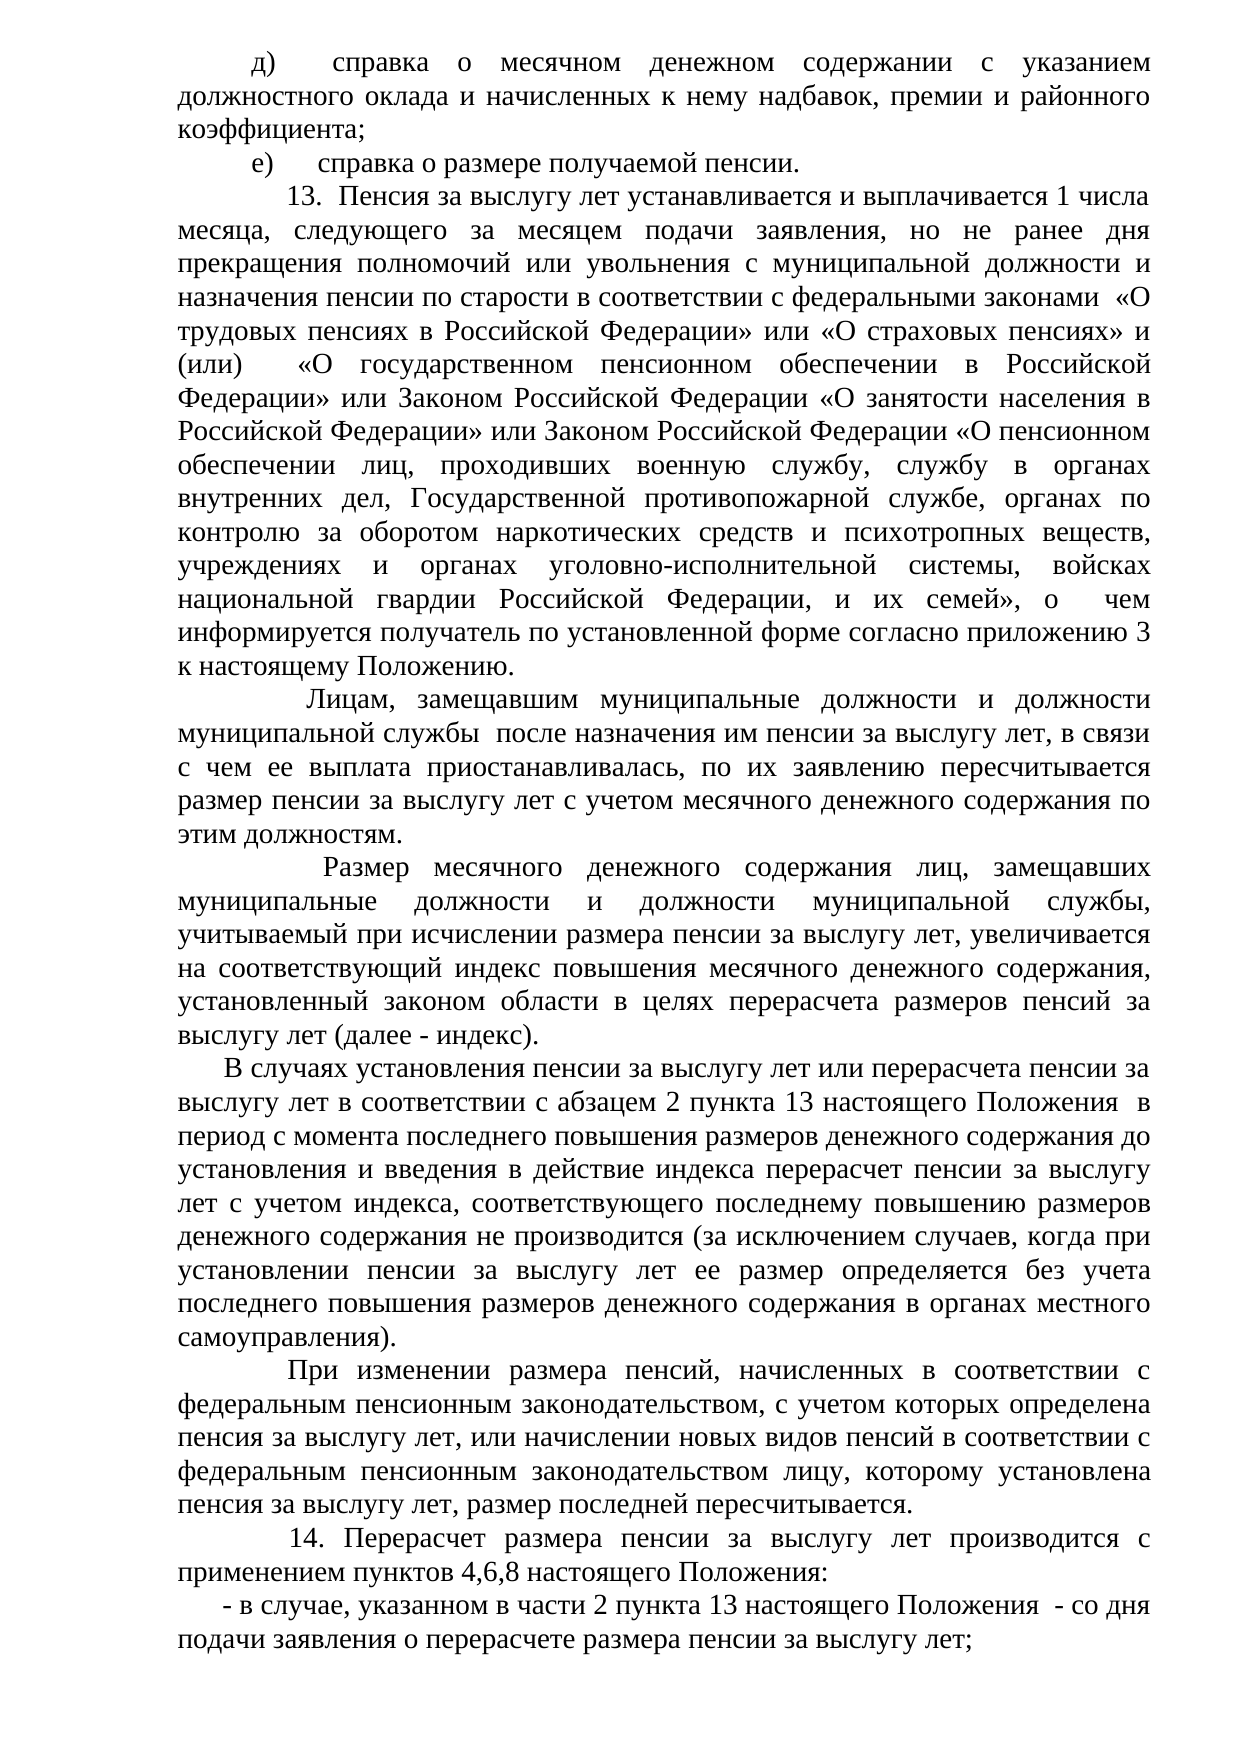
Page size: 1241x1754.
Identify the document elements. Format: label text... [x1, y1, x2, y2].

text Лицам, замещавшим муниципальные должности и должности муниципальной службы после назначения им пенсии за выслугу лет, в связи с чем ее выплата приостанавливалась, по их заявлению пересчитывается размер пенсии за выслугу лет с учетом месячного денежного содержания по этим должностям. [177, 682, 1152, 849]
text В случаях установления пенсии за выслугу лет или перерасчета пенсии за выслугу лет в соответствии с абзацем 2 пункта 13 настоящего Положения в период с момента последнего повышения размеров денежного содержания до установления и введения в действие индекса перерасчет пенсии за выслугу лет с учетом индекса, соответствующего последнему повышению размеров денежного содержания не производится (за исключением случаев, когда при установлении пенсии за выслугу лет ее размер определяется без учета последнего повышения размеров денежного содержания в органах местного самоуправления). [177, 1051, 1152, 1352]
text е) справка о размере получаемой пенсии. [177, 145, 1152, 178]
text - в случае, указанном в части 2 пункта 13 настоящего Положения - со дня подачи заявления о перерасчете размера пенсии за выслугу лет; [177, 1587, 1152, 1654]
text 14. Перерасчет размера пенсии за выслугу лет производится с применением пунктов 4,6,8 настоящего Положения: [177, 1520, 1152, 1587]
text д) справка о месячном денежном содержании с указанием должностного оклада и начисленных к нему надбавок, премии и районного коэффициента; [177, 44, 1152, 145]
text 13. Пенсия за выслугу лет устанавливается и выплачивается 1 числа месяца, следующего за месяцем подачи заявления, но не ранее дня прекращения полномочий или увольнения с муниципальной должности и назначения пенсии по старости в соответствии с федеральными законами «О трудовых пенсиях в Российской Федерации» или «О страховых пенсиях» и (или) «О государственном пенсионном обеспечении в Российской Федерации» или Законом Российской Федерации «О занятости населения в Российской Федерации» или Законом Российской Федерации «О пенсионном обеспечении лиц, проходивших военную службу, службу в органах внутренних дел, Государственной противопожарной службе, органах по контролю за оборотом наркотических средств и психотропных веществ, учреждениях и органах уголовно-исполнительной системы, войсках национальной гвардии Российской Федерации, и их семей», о чем информируется получатель по установленной форме согласно приложению 3 к настоящему Положению. [177, 178, 1152, 682]
text Размер месячного денежного содержания лиц, замещавших муниципальные должности и должности муниципальной службы, учитываемый при исчислении размера пенсии за выслугу лет, увеличивается на соответствующий индекс повышения месячного денежного содержания, установленный законом области в целях перерасчета размеров пенсий за выслугу лет (далее - индекс). [177, 849, 1152, 1051]
text При изменении размера пенсий, начисленных в соответствии с федеральным пенсионным законодательством, с учетом которых определена пенсия за выслугу лет, или начислении новых видов пенсий в соответствии с федеральным пенсионным законодательством лицу, которому установлена пенсия за выслугу лет, размер последней пересчитывается. [177, 1352, 1152, 1520]
